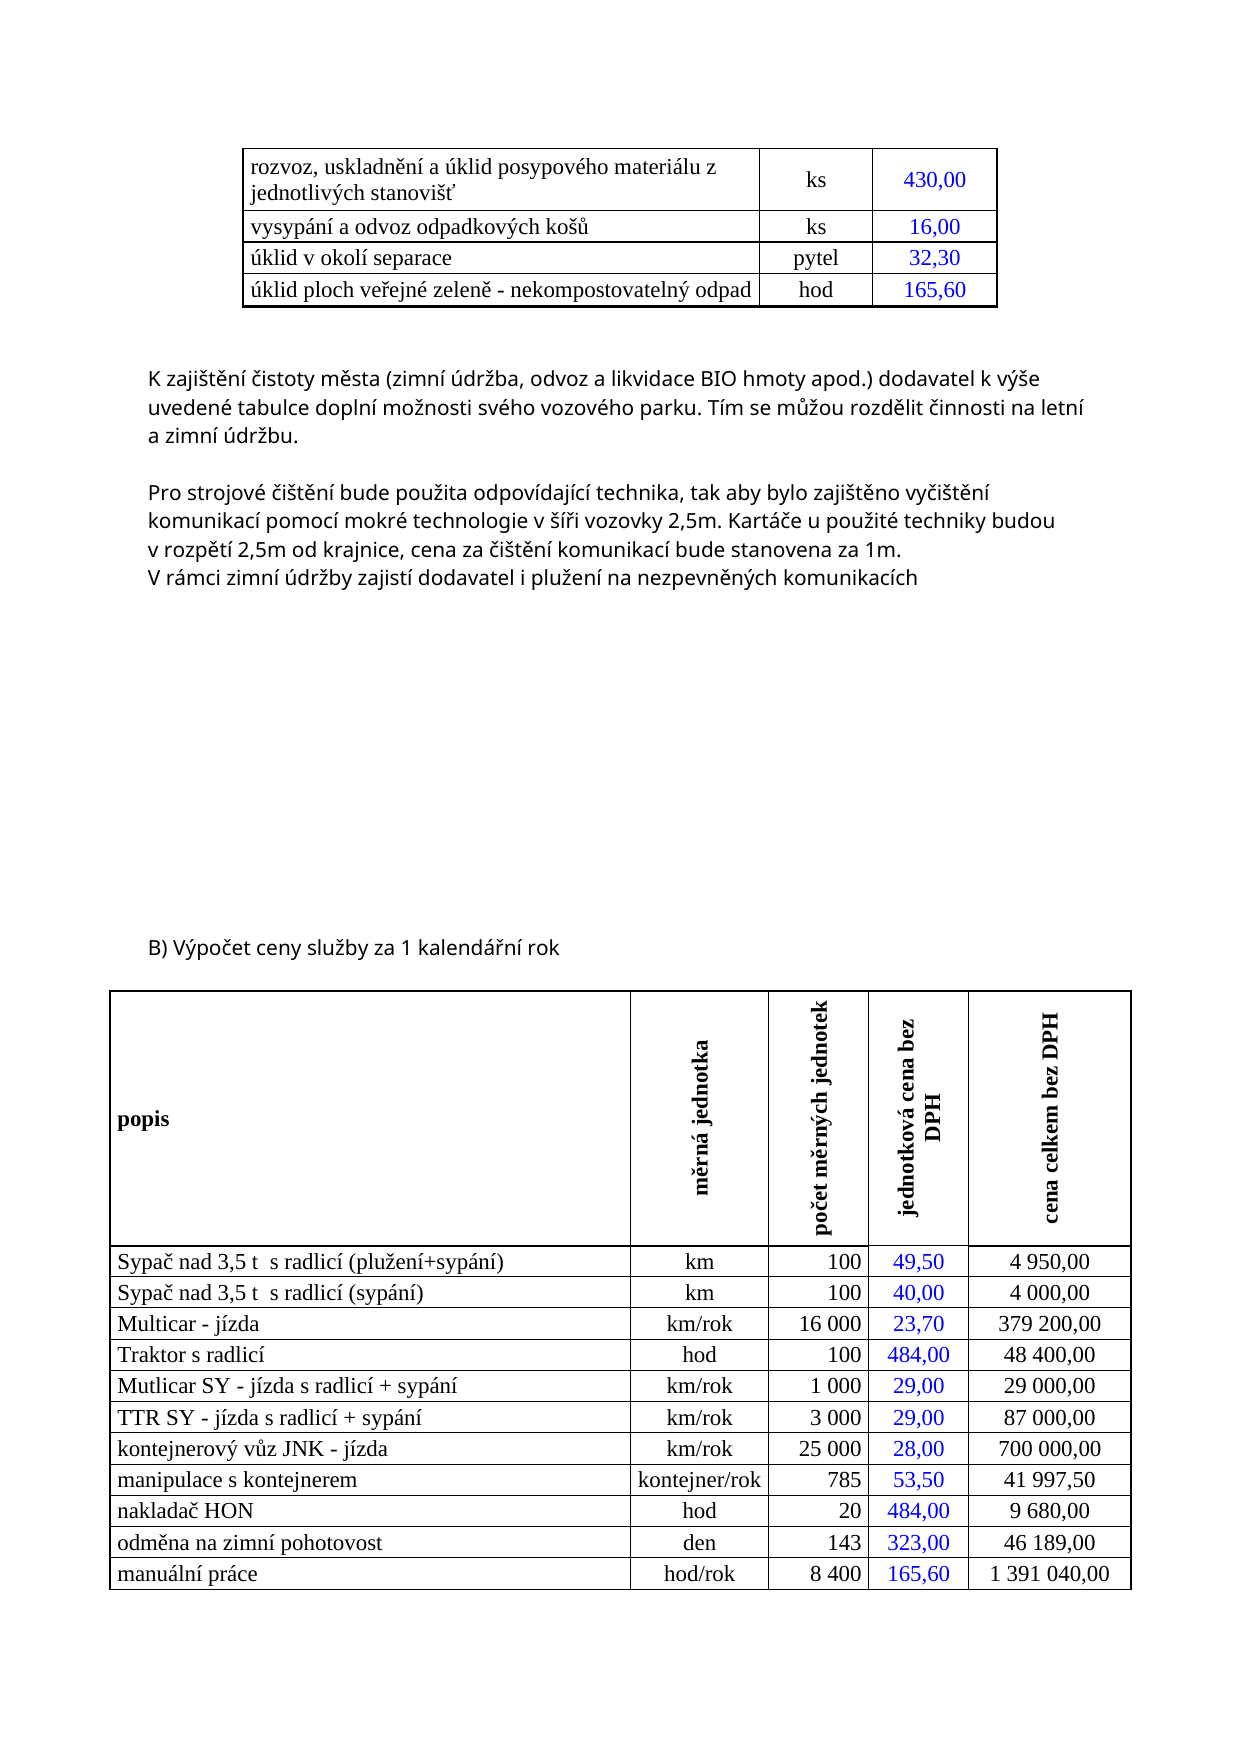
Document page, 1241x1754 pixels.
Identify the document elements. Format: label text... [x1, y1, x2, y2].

table_cell 87 000,00 [969, 1402, 1130, 1432]
text Pro strojové čištění bude použita odpovídající technika, tak aby bylo zajištěno vyčištění komunikací pomocí mokré technologie v šíři vozovky 2,5m. Kartáče u použité techniky budou v rozpětí 2,5m od krajnice, cena za čištění komunikací bude stanovena za 1m. [148, 478, 1093, 563]
table_header cena celkem bez DPH [969, 992, 1130, 1245]
table_cell 143 [769, 1527, 868, 1557]
table_cell hod [760, 274, 872, 305]
table_cell Mutlicar SY - jízda s radlicí + sypání [111, 1371, 630, 1401]
table_cell 28,00 [869, 1433, 968, 1463]
table_header popis [111, 992, 630, 1245]
table_cell 46 189,00 [969, 1527, 1130, 1557]
table_cell 323,00 [869, 1527, 968, 1557]
table_cell Multicar - jízda [111, 1308, 630, 1338]
table_cell 3 000 [769, 1402, 868, 1432]
table_cell odměna na zimní pohotovost [111, 1527, 630, 1557]
table_cell km [631, 1247, 768, 1276]
table_header měrná jednotka [631, 992, 768, 1245]
table_cell 40,00 [869, 1277, 968, 1307]
table_cell pytel [760, 243, 872, 273]
table_cell 100 [769, 1340, 868, 1370]
table_cell 165,60 [869, 1558, 968, 1588]
table_cell 9 680,00 [969, 1496, 1130, 1526]
table_header počet měrných jednotek [769, 992, 868, 1245]
table_cell 29,00 [869, 1402, 968, 1432]
text K zajištění čistoty města (zimní údržba, odvoz a likvidace BIO hmoty apod.) dodavatel k výše uvedené tabulce doplní možnosti svého vozového parku. Tím se můžou rozdělit činnosti na letní a zimní údržbu. [148, 364, 1093, 450]
table_cell 20 [769, 1496, 868, 1526]
table_cell 4 950,00 [969, 1247, 1130, 1276]
table_header jednotková cena bez DPH [869, 992, 968, 1245]
table_cell 484,00 [869, 1496, 968, 1526]
table_cell 100 [769, 1277, 868, 1307]
table_cell 4 000,00 [969, 1277, 1130, 1307]
table_cell hod/rok [631, 1558, 768, 1588]
table_cell km/rok [631, 1308, 768, 1338]
table_cell 53,50 [869, 1465, 968, 1495]
table_cell 1 391 040,00 [969, 1558, 1130, 1588]
table_cell vysypání a odvoz odpadkových košů [244, 211, 759, 241]
table_cell 25 000 [769, 1433, 868, 1463]
table_cell km/rok [631, 1433, 768, 1463]
table_cell 23,70 [869, 1308, 968, 1338]
table_cell Traktor s radlicí [111, 1340, 630, 1370]
table_cell 29,00 [869, 1371, 968, 1401]
table_cell 700 000,00 [969, 1433, 1130, 1463]
table_cell km [631, 1277, 768, 1307]
table_cell kontejnerový vůz JNK - jízda [111, 1433, 630, 1463]
table_cell nakladač HON [111, 1496, 630, 1526]
table_cell úklid v okolí separace [244, 243, 759, 273]
table_cell 430,00 [873, 149, 996, 210]
table_cell 484,00 [869, 1340, 968, 1370]
table_cell km/rok [631, 1402, 768, 1432]
table_cell hod [631, 1340, 768, 1370]
table_cell Sypač nad 3,5 t s radlicí (sypání) [111, 1277, 630, 1307]
table_cell ks [760, 149, 872, 210]
table_cell TTR SY - jízda s radlicí + sypání [111, 1402, 630, 1432]
text B) Výpočet ceny služby za 1 kalendářní rok [148, 933, 1093, 962]
table_cell 29 000,00 [969, 1371, 1130, 1401]
text V rámci zimní údržby zajistí dodavatel i plužení na nezpevněných komunikacích [148, 563, 1093, 592]
table_cell 165,60 [873, 274, 996, 305]
table_cell 785 [769, 1465, 868, 1495]
table_cell Sypač nad 3,5 t s radlicí (plužení+sypání) [111, 1247, 630, 1276]
table_cell hod [631, 1496, 768, 1526]
table_cell 16,00 [873, 211, 996, 241]
table_cell manuální práce [111, 1558, 630, 1588]
table_cell rozvoz, uskladnění a úklid posypového materiálu z jednotlivých stanovišť [244, 149, 759, 210]
table_cell 48 400,00 [969, 1340, 1130, 1370]
table_cell 16 000 [769, 1308, 868, 1338]
table_cell 100 [769, 1247, 868, 1276]
table_cell den [631, 1527, 768, 1557]
table_cell km/rok [631, 1371, 768, 1401]
table_cell 1 000 [769, 1371, 868, 1401]
table_cell 32,30 [873, 243, 996, 273]
table_cell 8 400 [769, 1558, 868, 1588]
table_cell ks [760, 211, 872, 241]
table_cell 379 200,00 [969, 1308, 1130, 1338]
table_cell manipulace s kontejnerem [111, 1465, 630, 1495]
table_cell 41 997,50 [969, 1465, 1130, 1495]
table_cell 49,50 [869, 1246, 968, 1276]
table_cell kontejner/rok [631, 1465, 768, 1495]
table_cell úklid ploch veřejné zeleně - nekompostovatelný odpad [244, 274, 759, 305]
